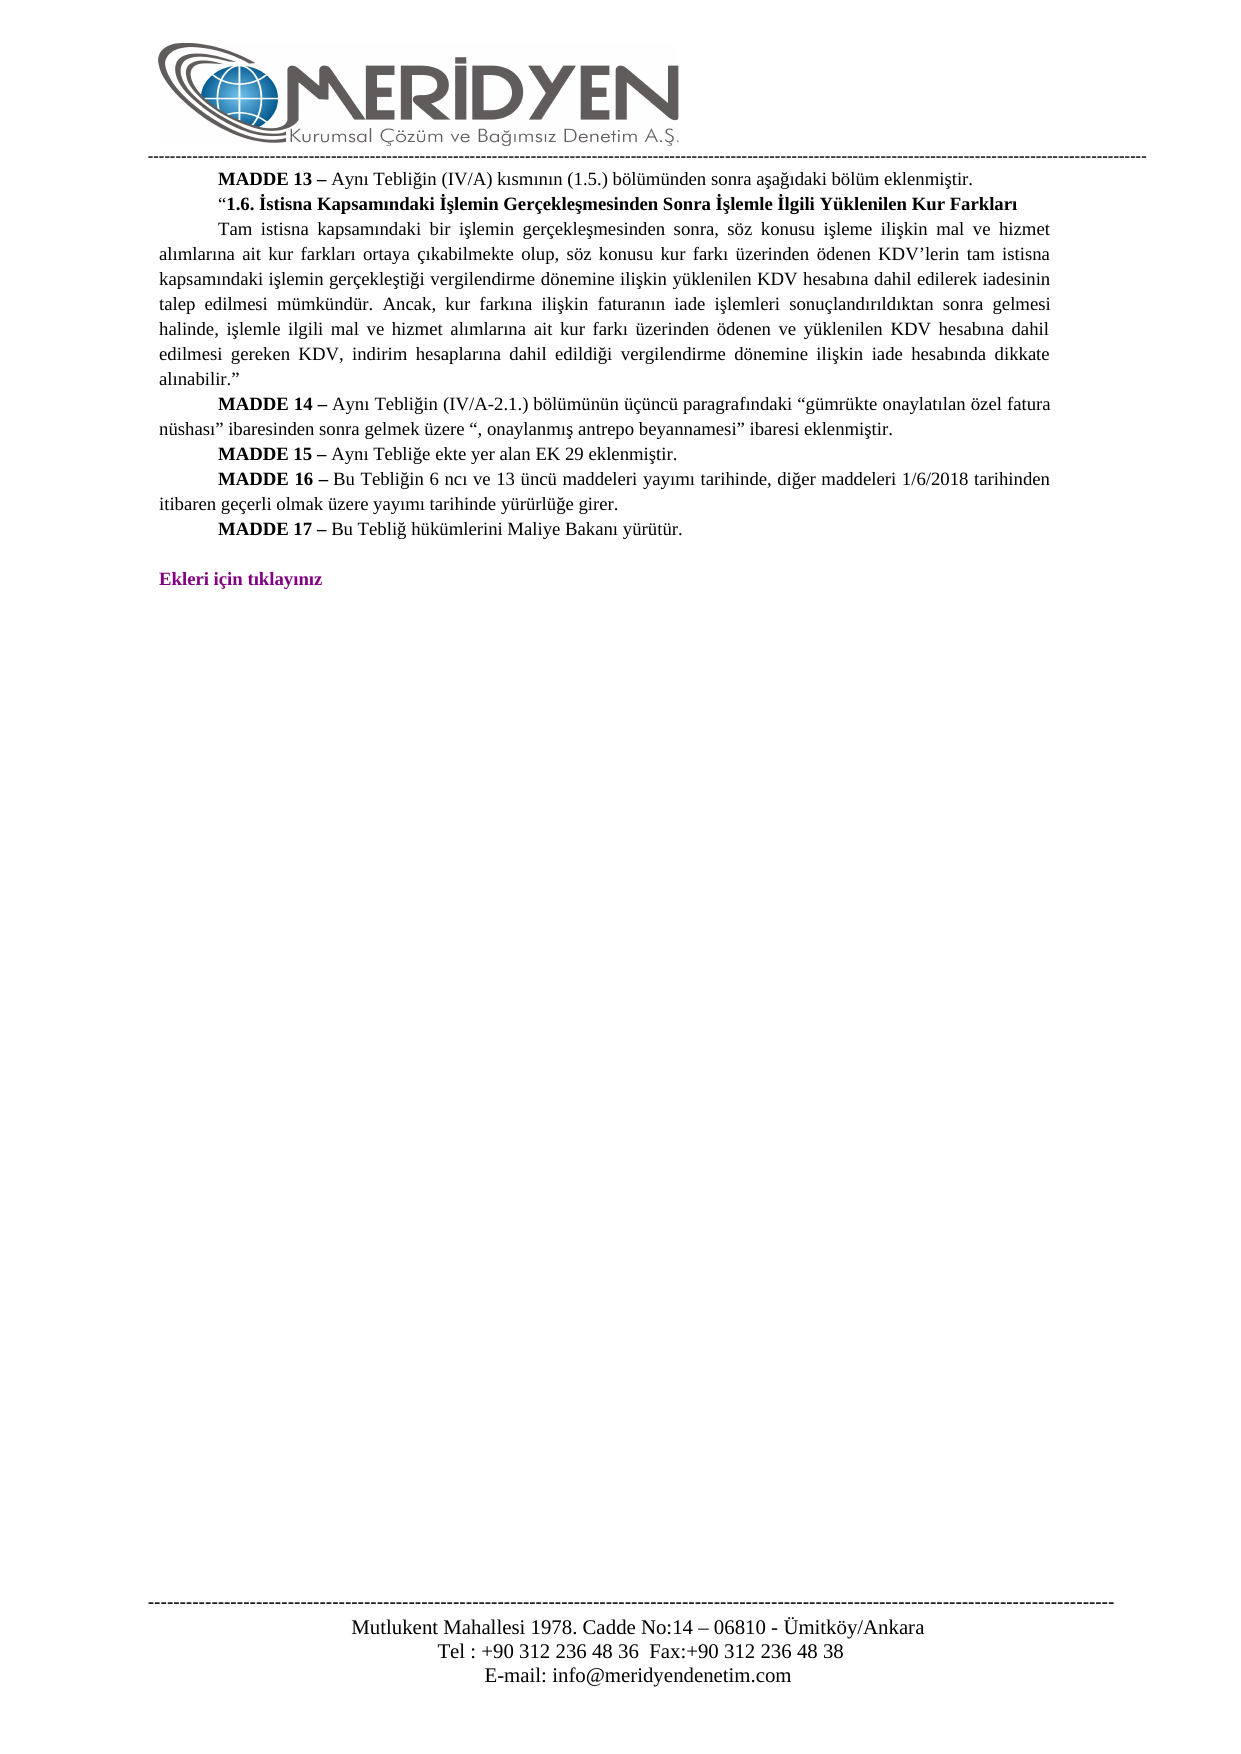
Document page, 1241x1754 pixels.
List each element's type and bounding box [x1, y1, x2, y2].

picture [158, 43, 679, 146]
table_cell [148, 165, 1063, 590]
